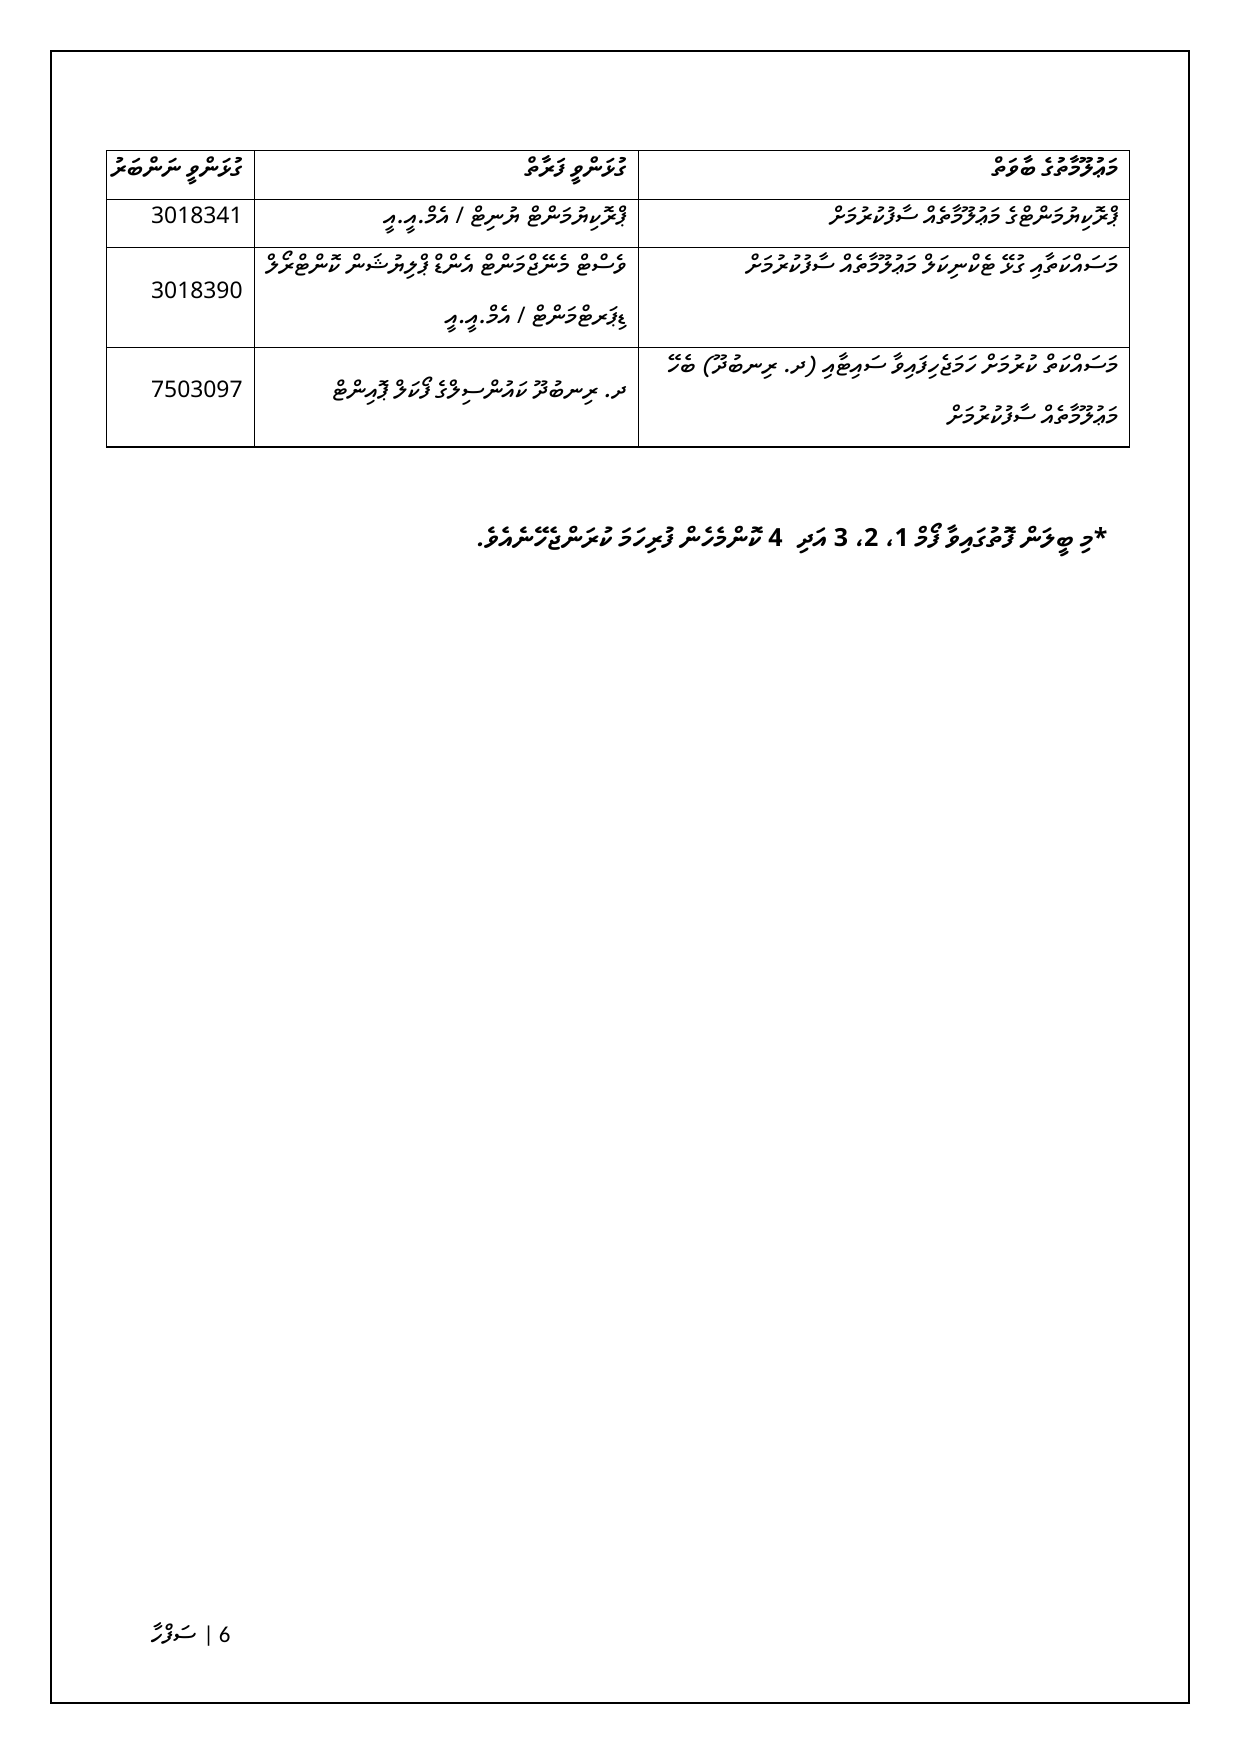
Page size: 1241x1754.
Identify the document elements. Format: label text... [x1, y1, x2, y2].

table_header މަޢުލޫމާތުގެ ބާވަތް [639, 151, 1129, 198]
table_cell ޕްރޮކިޔުމަންޓް ޔުނިޓް / އެމް.އީ.އީ [255, 200, 638, 247]
table_header ގުޅަންވީ ފަރާތް [255, 151, 638, 198]
table_cell 3018341 [107, 200, 254, 247]
table_header ގުޅަންވީ ނަންބަރު [107, 151, 254, 198]
table_cell މަސައްކަތް ކުރުމަށް ހަމަޖެހިފައިވާ ސައިޓާއި (ދ. ރިނބުދޫ) ބެހޭ މަޢުލޫމާތެއް ސާފުކުރުމަށް [639, 348, 1129, 446]
table_cell 7503097 [107, 348, 254, 446]
table_cell މަސައްކަތާއި ގުޅޭ ޓެކްނިކަލް މަޢުލޫމާތެއް ސާފުކުރުމަށް [639, 248, 1129, 347]
table_cell ދ. ރިނބުދޫ ކައުންސިލްގެ ފޯކަލް ޕޮއިންޓް [255, 348, 638, 446]
table_cell ޕްރޮކިޔުމަންޓްގެ މަޢުލޫމާތެއް ސާފުކުރުމަށް [639, 200, 1129, 247]
text *މި ބީލަން ފޮތުގައިވާ ފޯމް 1، 2، 3 އަދި 4 ކޮންމެހެން ފުރިހަމަ ކުރަންޖެހޭނެއެވެ. [150, 519, 1107, 557]
table_cell ވެސްޓް މެނޭޖްމަންޓް އެންޑް ޕްލިޔުޝަން ކޮންޓްރޯލް ޑިޕަރޓްމަންޓް / އެމް.އީ.އީ [255, 248, 638, 347]
table_cell 3018390 [107, 248, 254, 347]
